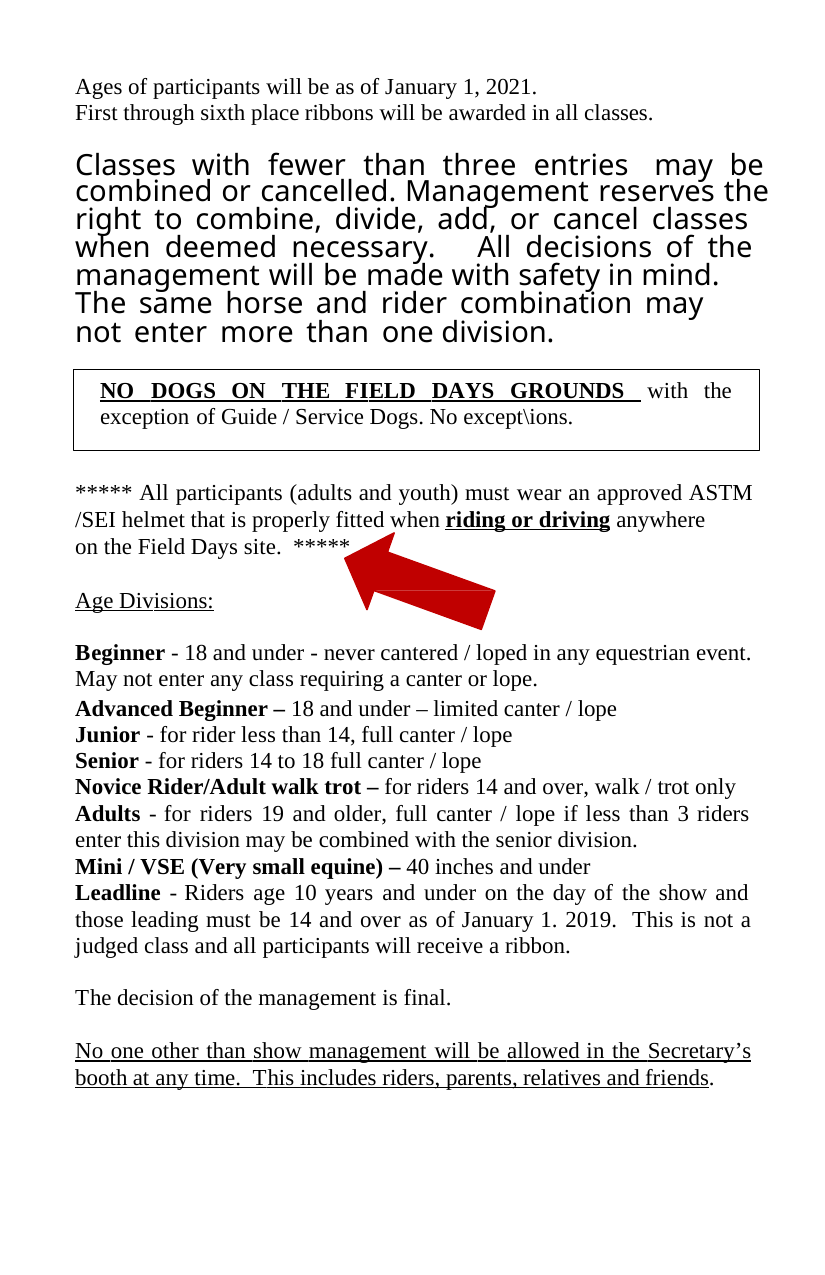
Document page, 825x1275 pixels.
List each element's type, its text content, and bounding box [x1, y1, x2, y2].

text Age Divisions: [75, 587, 777, 612]
text First through sixth place ribbons will be awarded in all classes. [75, 100, 777, 126]
text Leadline - Riders age 10 years and under on the day of the show and [75, 879, 777, 906]
text No one other than show management will be allowed in the Secretary’s booth at any time. This includes riders, parents, relatives and friends. [75, 1038, 758, 1091]
text Adults - for riders 19 and older, full canter / lope if less than 3 riders enter this division may be combined with the senior division. [75, 800, 753, 853]
text not enter more than one division. [75, 322, 777, 349]
text Classes with fewer than three entries may be combined or cancelled. Management reserves the right to combine, divide, add, or cancel classes when deemed necessary. All decisions of the management will be made with safety in mind. The same horse and rider combination may [75, 153, 771, 322]
text Advanced Beginner – 18 and under – limited canter / lope [75, 695, 752, 721]
text Senior - for riders 14 to 18 full canter / lope [75, 747, 777, 773]
text Novice Rider/Adult walk trot – for riders 14 and over, walk / trot only [75, 773, 777, 800]
text Ages of participants will be as of January 1, 2021. [75, 73, 777, 100]
text /SEI helmet that is properly fitted when riding or driving anywhere on the Field Days site. ***** [75, 506, 721, 559]
text NO DOGS ON THE FIELD DAYS GROUNDS with the exception of Guide / Service Dogs. No except\ions. [100, 377, 735, 429]
text Junior - for rider less than 14, full canter / lope [75, 721, 777, 747]
text Beginner - 18 and under - never cantered / loped in any equestrian event. May not enter any class requiring a canter or lope. [75, 639, 752, 691]
text those leading must be 14 and over as of January 1. 2019. This is not a judged class and all participants will receive a ribbon. [75, 906, 753, 958]
text ***** All participants (adults and youth) must wear an approved ASTM [75, 479, 777, 506]
text The decision of the management is final. [75, 983, 777, 1010]
text Mini / VSE (Very small equine) – 40 inches and under [75, 853, 777, 879]
